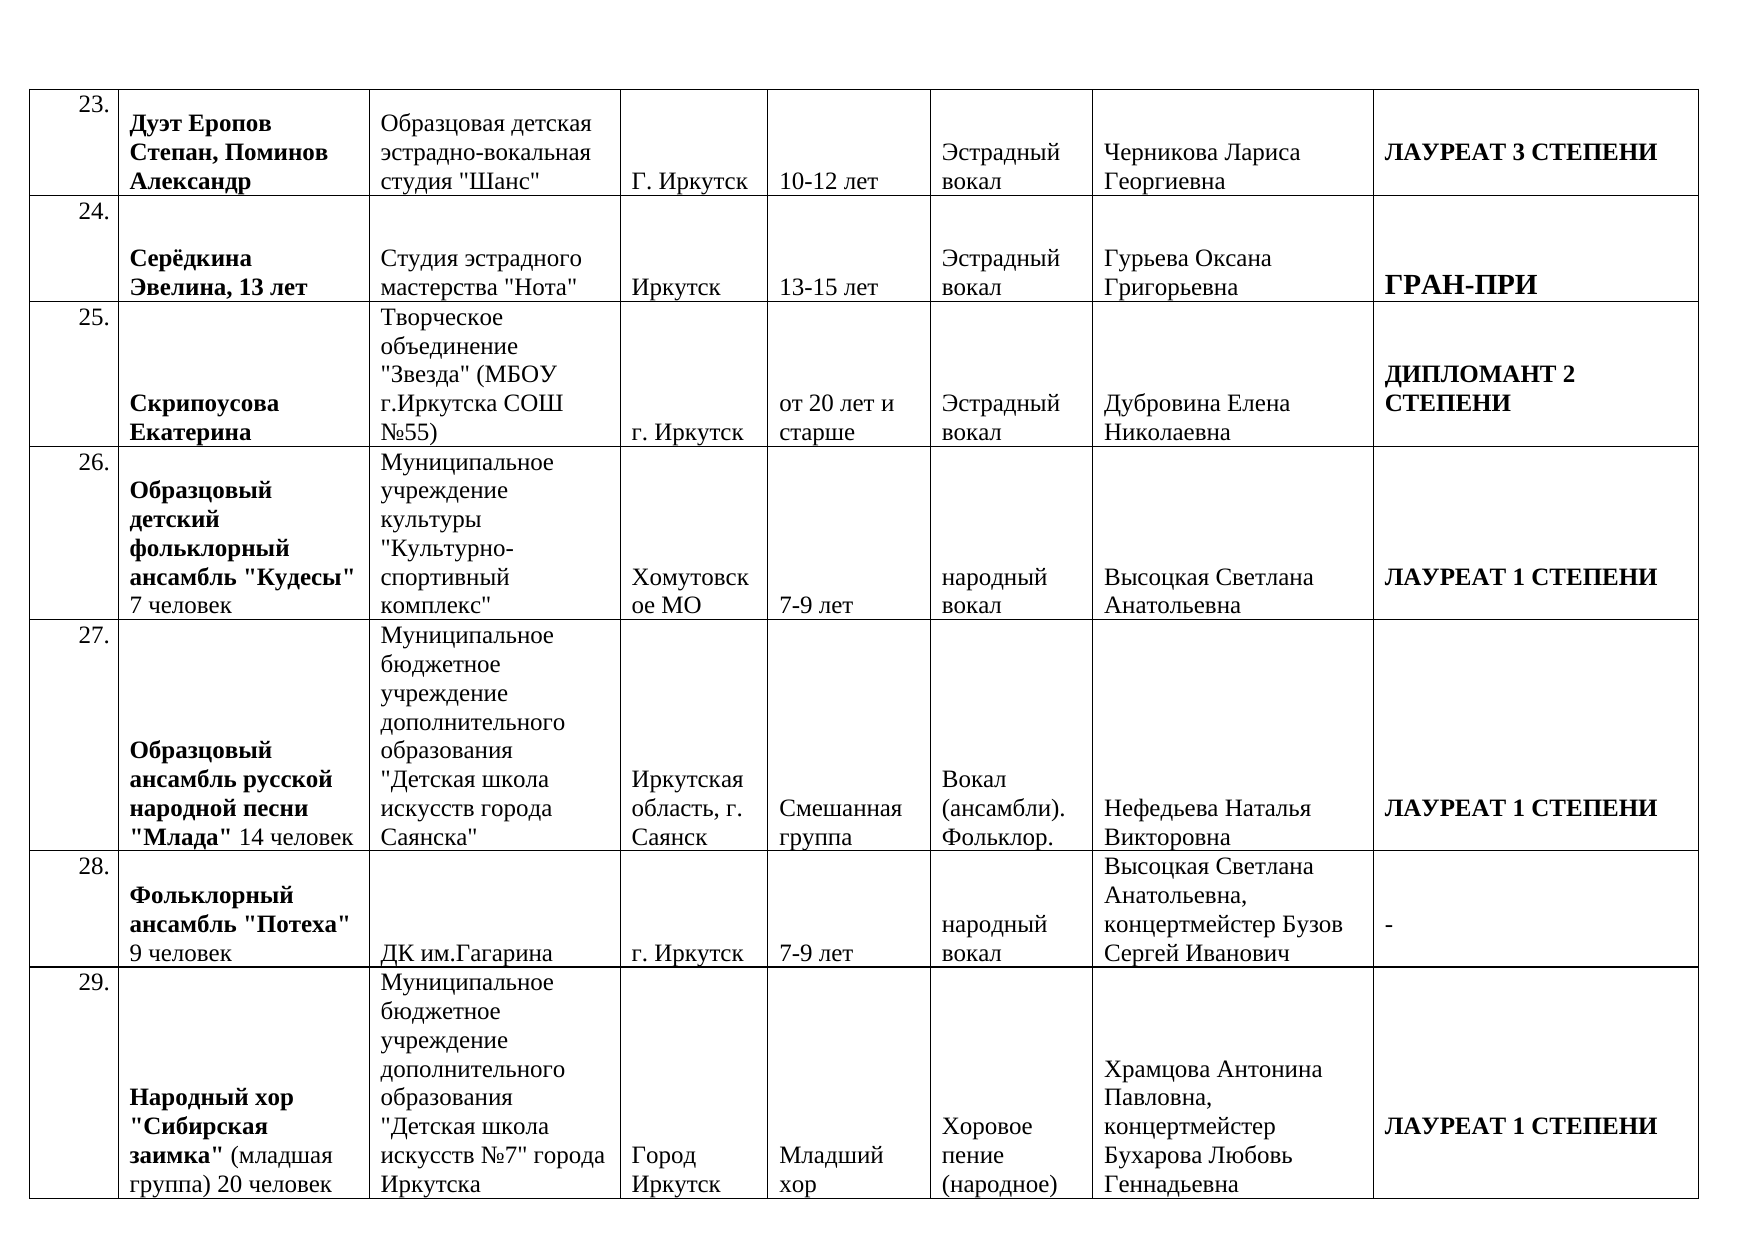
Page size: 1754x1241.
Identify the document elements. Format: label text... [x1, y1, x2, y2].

table_cell ЛАУРЕАТ 1 СТЕПЕНИ [1374, 620, 1698, 850]
table_cell Хомутовское МО [621, 447, 767, 619]
table_cell Высоцкая Светлана Анатольевна, концертмейстер Бузов Сергей Иванович [1093, 851, 1373, 966]
table_cell [30, 302, 118, 446]
table_cell [30, 851, 118, 966]
table_cell Нефедьева Наталья Викторовна [1093, 620, 1373, 850]
table_cell Образцовый ансамбль русской народной песни "Млада" 14 человек [119, 620, 369, 850]
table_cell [1093, 968, 1373, 1197]
table_cell Творческое объединение "Звезда" (МБОУ г.Иркутска СОШ №55) [370, 302, 620, 446]
table_cell Иркутская область, г. Саянск [621, 620, 767, 850]
table_cell 10-12 лет [768, 90, 930, 195]
table_cell от 20 лет и старше [768, 302, 930, 446]
table_cell Гурьева Оксана Григорьевна [1093, 196, 1373, 301]
table_cell Фольклорный ансамбль "Потеха" 9 человек [119, 851, 369, 966]
table_cell Дуэт Еропов Степан, Поминов Александр [119, 90, 369, 195]
table_cell ЛАУРЕАТ 1 СТЕПЕНИ [1374, 968, 1698, 1197]
table_cell [30, 620, 118, 850]
table_cell ДИПЛОМАНТ 2 СТЕПЕНИ [1374, 302, 1698, 446]
table_cell ЛАУРЕАТ 1 СТЕПЕНИ [1374, 447, 1698, 619]
table_cell Эстрадный вокал [931, 302, 1092, 446]
table_cell народный вокал [931, 447, 1092, 619]
table_cell [30, 90, 118, 195]
table_cell Высоцкая Светлана Анатольевна [1093, 447, 1373, 619]
table_cell Вокал (ансамбли). Фольклор. [931, 620, 1092, 850]
table_cell [30, 447, 118, 619]
table_cell ЛАУРЕАТ 3 СТЕПЕНИ [1374, 90, 1698, 195]
table_cell Эстрадный вокал [931, 90, 1092, 195]
table_cell Смешанная группа [768, 620, 930, 850]
table_cell Скрипоусова Екатерина [119, 302, 369, 446]
table_cell г. Иркутск [621, 851, 767, 966]
table_cell 13-15 лет [768, 196, 930, 301]
table_cell народный вокал [931, 851, 1092, 966]
table_cell Город Иркутск [621, 968, 767, 1197]
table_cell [1093, 90, 1373, 195]
table_cell Иркутск [621, 196, 767, 301]
table_cell Образцовый детский фольклорный ансамбль "Кудесы" 7 человек [119, 447, 369, 619]
table_cell Муниципальное учреждение культуры "Культурно-спортивный комплекс" [370, 447, 620, 619]
table_cell Младший хор [768, 968, 930, 1197]
table_cell Студия эстрадного мастерства "Нота" [370, 196, 620, 301]
table_cell ДК им.Гагарина [370, 851, 620, 966]
table_cell Эстрадный вокал [931, 196, 1092, 301]
table_cell Муниципальное бюджетное учреждение дополнительного образования "Детская школа искусств города Саянска" [370, 620, 620, 850]
table_cell 7-9 лет [768, 447, 930, 619]
table_cell - [1374, 851, 1698, 966]
table_cell г. Иркутск [621, 302, 767, 446]
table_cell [931, 968, 1092, 1197]
table_cell Дубровина Елена Николаевна [1093, 302, 1373, 446]
table_cell Г. Иркутск [621, 90, 767, 195]
table_cell [30, 196, 118, 301]
table_cell Народный хор "Сибирская заимка" (младшая группа) 20 человек [119, 968, 369, 1197]
table_cell [30, 968, 118, 1197]
table_cell Серёдкина Эвелина, 13 лет [119, 196, 369, 301]
table_cell Образцовая детская эстрадно-вокальная студия "Шанс" [370, 90, 620, 195]
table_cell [370, 968, 620, 1197]
table_cell 7-9 лет [768, 851, 930, 966]
table_cell ГРАН-ПРИ [1374, 196, 1698, 301]
